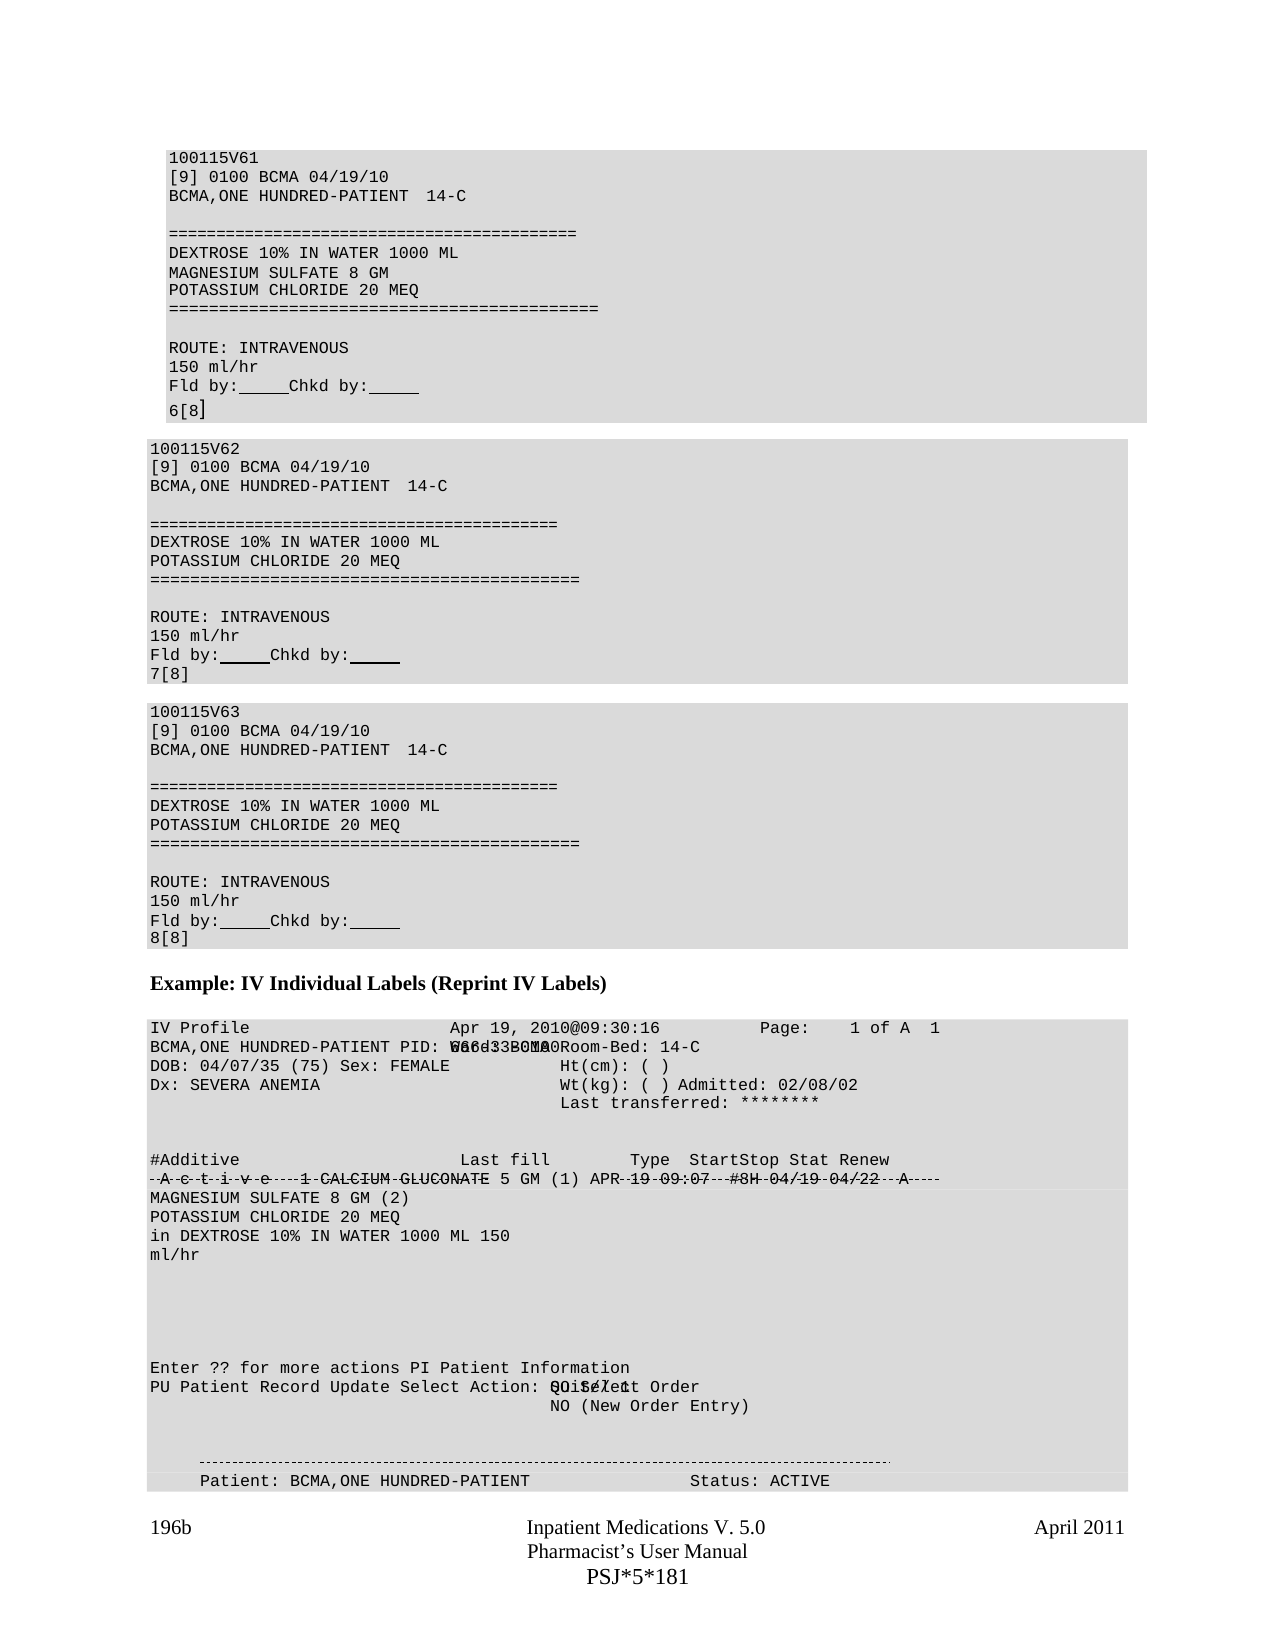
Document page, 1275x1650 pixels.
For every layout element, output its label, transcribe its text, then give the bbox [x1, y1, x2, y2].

text Example: IV Individual Labels (Reprint IV Labels) [150, 971, 1154, 995]
